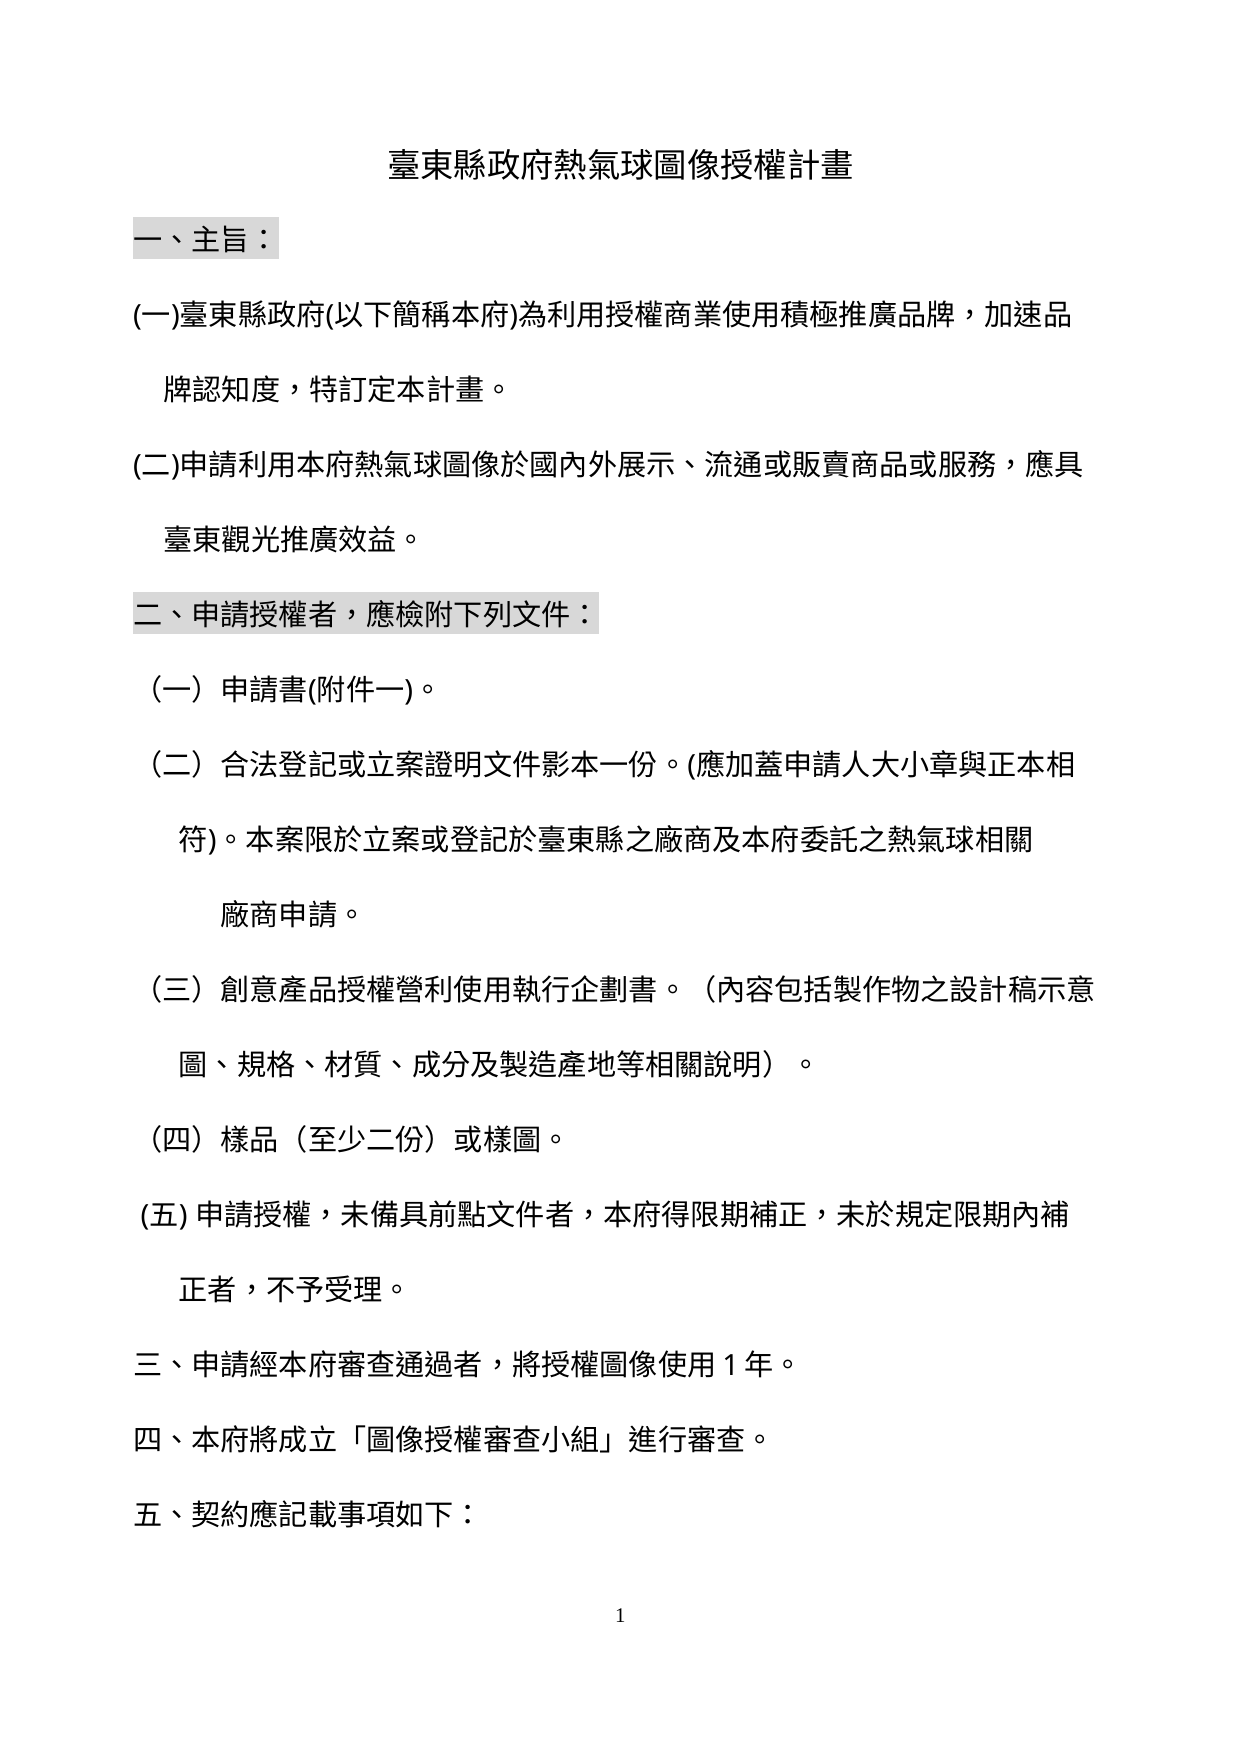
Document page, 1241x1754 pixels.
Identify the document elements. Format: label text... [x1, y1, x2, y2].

text 二、申請授權者，應檢附下列文件： [133, 576, 1107, 651]
text 正者，不予受理。 [133, 1251, 1107, 1326]
text (一)臺東縣政府(以下簡稱本府)為利用授權商業使用積極推廣品牌，加速品 [133, 276, 1107, 351]
text (五) 申請授權，未備具前點文件者，本府得限期補正，未於規定限期內補 [133, 1176, 1107, 1251]
text 一、主旨： [133, 201, 1107, 276]
text （一）申請書(附件一)。 [133, 651, 1107, 726]
text 圖、規格、材質、成分及製造產地等相關說明）。 [133, 1026, 1107, 1101]
text 臺東縣政府熱氣球圖像授權計畫 [133, 126, 1107, 201]
text 符)。本案限於立案或登記於臺東縣之廠商及本府委託之熱氣球相關 [133, 801, 1107, 876]
text 五、契約應記載事項如下： [133, 1476, 1107, 1551]
text 三、申請經本府審查通過者，將授權圖像使用1年。 [133, 1326, 1107, 1401]
text 牌認知度，特訂定本計畫。 [133, 351, 1107, 426]
text 廠商申請。 [133, 876, 1107, 951]
text 臺東觀光推廣效益。 [133, 501, 1107, 576]
text （二）合法登記或立案證明文件影本一份。(應加蓋申請人大小章與正本相 [133, 726, 1107, 801]
text 四、本府將成立「圖像授權審查小組」進行審查。 [133, 1401, 1107, 1476]
text (二)申請利用本府熱氣球圖像於國內外展示、流通或販賣商品或服務，應具 [133, 426, 1107, 501]
text （三）創意產品授權營利使用執行企劃書。（內容包括製作物之設計稿示意 [133, 951, 1107, 1026]
text （四）樣品（至少二份）或樣圖。 [133, 1101, 1107, 1176]
